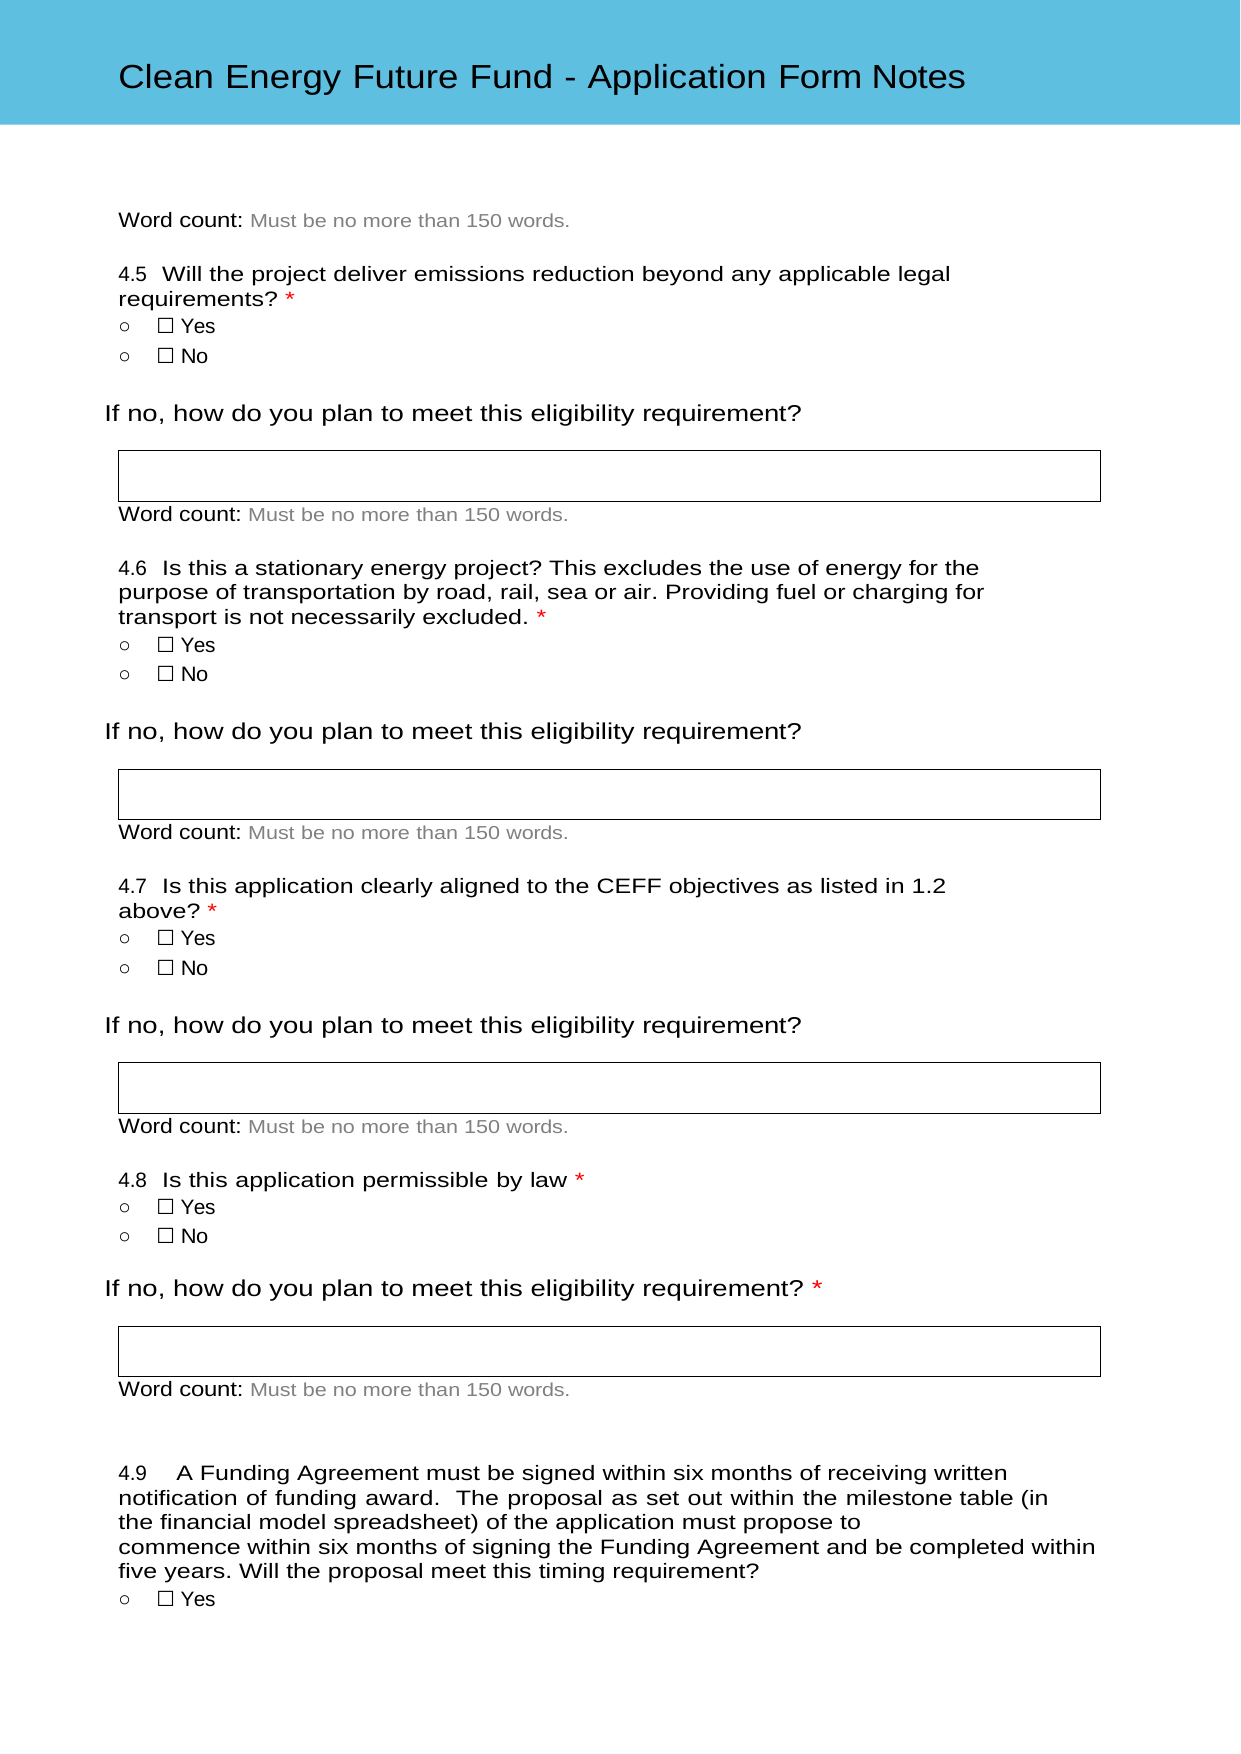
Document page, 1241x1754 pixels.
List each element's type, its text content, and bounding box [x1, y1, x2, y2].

list Yes [118, 630, 1101, 658]
list Yes [118, 923, 1101, 952]
table_header [119, 451, 1100, 501]
text Word count: Must be no more than 150 words. [118, 820, 1101, 844]
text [118, 208, 1101, 232]
text Word count: Must be no more than 150 words. [118, 1377, 1101, 1401]
list No [118, 953, 1101, 981]
table_header [119, 1327, 1100, 1376]
list No [118, 659, 1101, 688]
subtitle A Funding Agreement must be signed within six months of receiving written notiﬁcation of funding award. The proposal as set out within the milestone table (in the ﬁnancial model spreadsheet) of the application must propose to [118, 1461, 1076, 1534]
text Word count: Must be no more than 150 words. [118, 1114, 1101, 1138]
list Yes [118, 1192, 1101, 1221]
subtitle Is this application permissible by law * [118, 1167, 1101, 1191]
table_header [119, 770, 1100, 819]
table_header [119, 1063, 1100, 1113]
subtitle Is this application clearly aligned to the CEFF objectives as listed in 1.2 above? * [118, 874, 1002, 922]
list Yes [118, 311, 1101, 340]
subtitle Is this a stationary energy project? This excludes the use of energy for the purpose of transportation by road, rail, sea or air. Providing fuel or charging for transport is not necessarily excluded. * [118, 556, 1062, 629]
text If no, how do you plan to meet this eligibility requirement? [104, 1012, 1101, 1038]
text Word count: Must be no more than 150 words. [118, 502, 1101, 526]
text If no, how do you plan to meet this eligibility requirement? [104, 718, 1101, 744]
text commence within six months of signing the Funding Agreement and be completed within ﬁve years. Will the proposal meet this timing requirement? [118, 1535, 1101, 1583]
list No [118, 341, 1101, 369]
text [104, 400, 1101, 426]
subtitle Will the project deliver emissions reduction beyond any applicable legal requirements? * [118, 262, 1011, 311]
list No [118, 1222, 1101, 1250]
list Yes [118, 1584, 1101, 1613]
text If no, how do you plan to meet this eligibility requirement? * [104, 1275, 1101, 1302]
